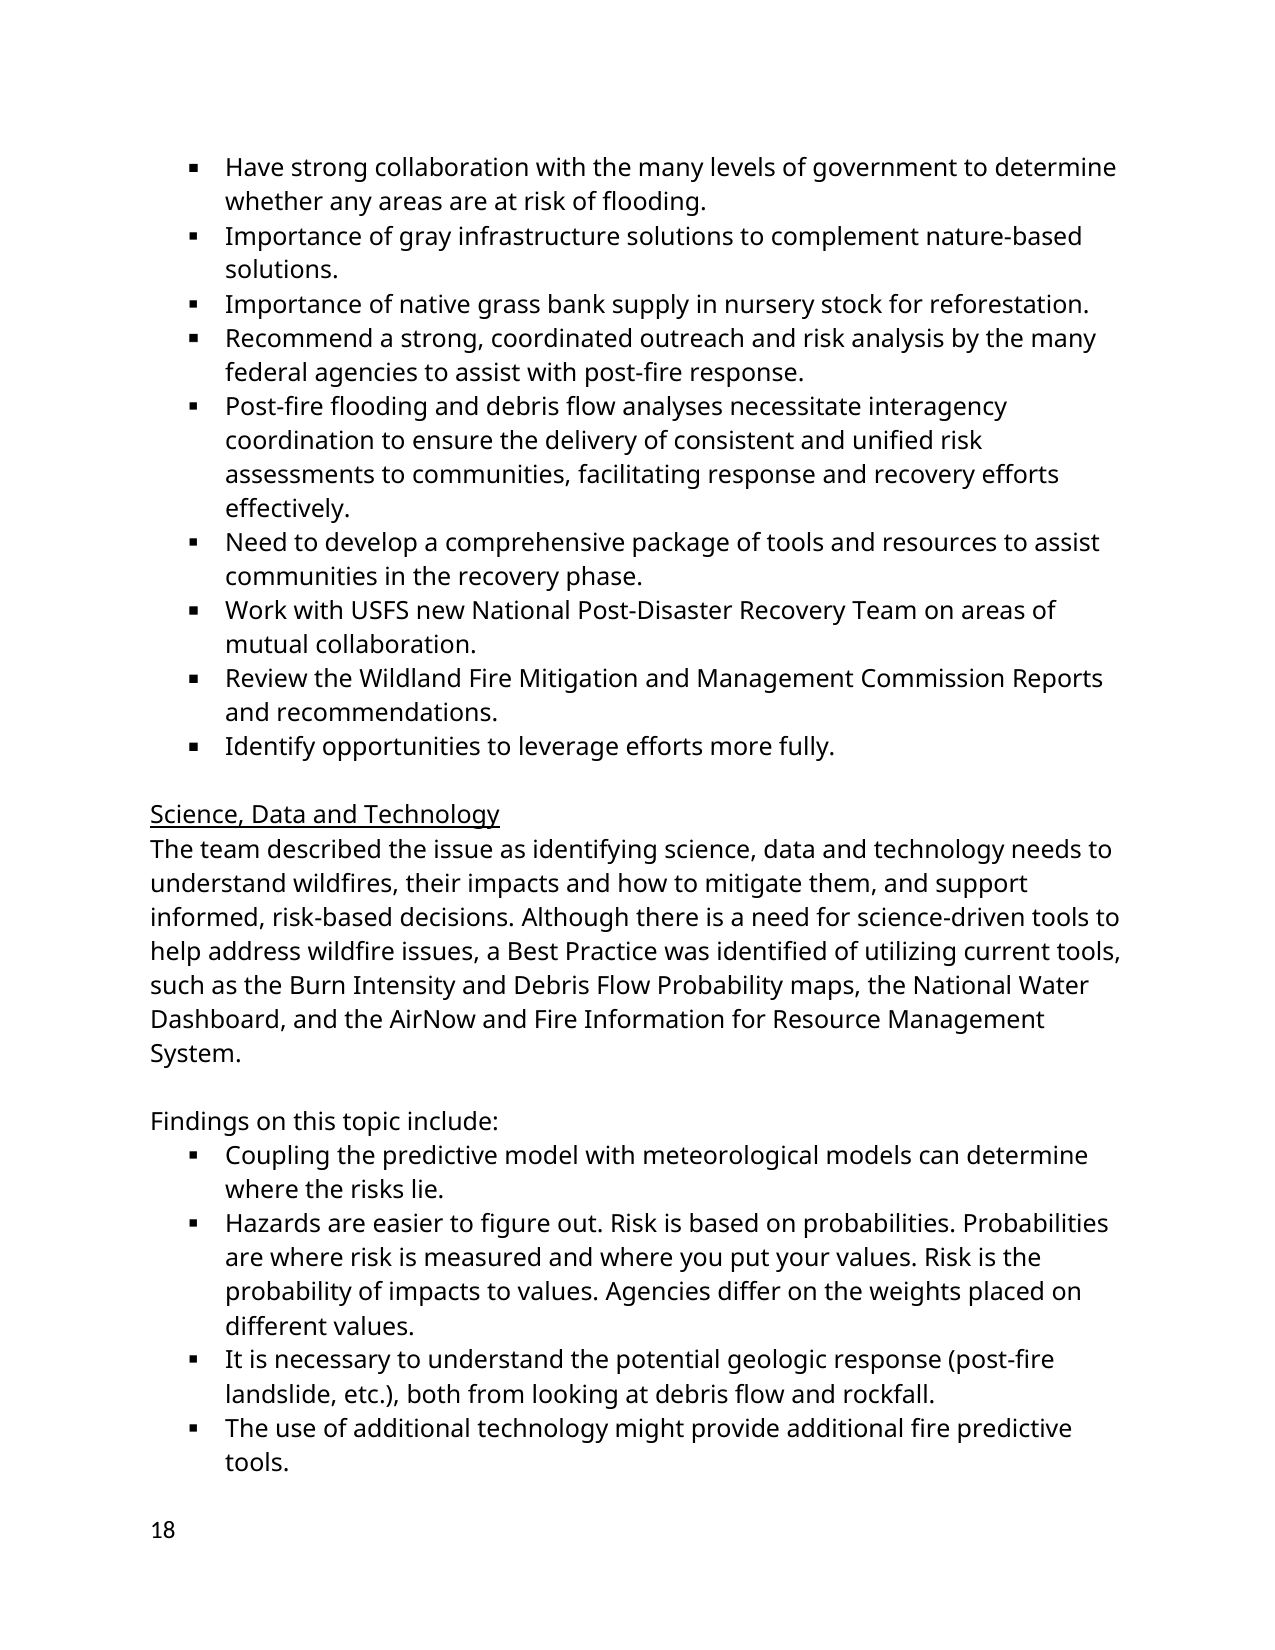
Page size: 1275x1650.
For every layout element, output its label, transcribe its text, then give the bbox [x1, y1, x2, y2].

list Importance of native grass bank supply in nursery stock for reforestation. [187, 286, 1125, 320]
list Identify opportunities to leverage efforts more fully. [187, 729, 1125, 763]
list Need to develop a comprehensive package of tools and resources to assist communities in the recovery phase. [187, 525, 1125, 593]
list Coupling the predictive model with meteorological models can determine where the risks lie. [187, 1138, 1125, 1206]
list Have strong collaboration with the many levels of government to determine whether any areas are at risk of flooding. [187, 150, 1125, 218]
list Recommend a strong, coordinated outreach and risk analysis by the many federal agencies to assist with post-fire response. [187, 320, 1125, 388]
text Science, Data and Technology [150, 797, 1125, 831]
list The use of additional technology might provide additional fire predictive tools. [187, 1410, 1125, 1478]
list It is necessary to understand the potential geologic response (post-fire landslide, etc.), both from looking at debris flow and rockfall. [187, 1342, 1125, 1410]
list Hazards are easier to figure out. Risk is based on probabilities. Probabilities are where risk is measured and where you put your values. Risk is the probability of impacts to values. Agencies differ on the weights placed on different values. [187, 1206, 1125, 1342]
text The team described the issue as identifying science, data and technology needs to understand wildfires, their impacts and how to mitigate them, and support informed, risk-based decisions. Although there is a need for science-driven tools to help address wildfire issues, a Best Practice was identified of utilizing current tools, such as the Burn Intensity and Debris Flow Probability maps, the National Water Dashboard, and the AirNow and Fire Information for Resource Management System. [150, 831, 1125, 1070]
list Importance of gray infrastructure solutions to complement nature-based solutions. [187, 218, 1125, 286]
list Review the Wildland Fire Mitigation and Management Commission Reports and recommendations. [187, 661, 1125, 729]
list Work with USFS new National Post-Disaster Recovery Team on areas of mutual collaboration. [187, 593, 1125, 661]
text Findings on this topic include: [150, 1104, 1125, 1138]
list Post-fire flooding and debris flow analyses necessitate interagency coordination to ensure the delivery of consistent and unified risk assessments to communities, facilitating response and recovery efforts effectively. [187, 388, 1125, 525]
